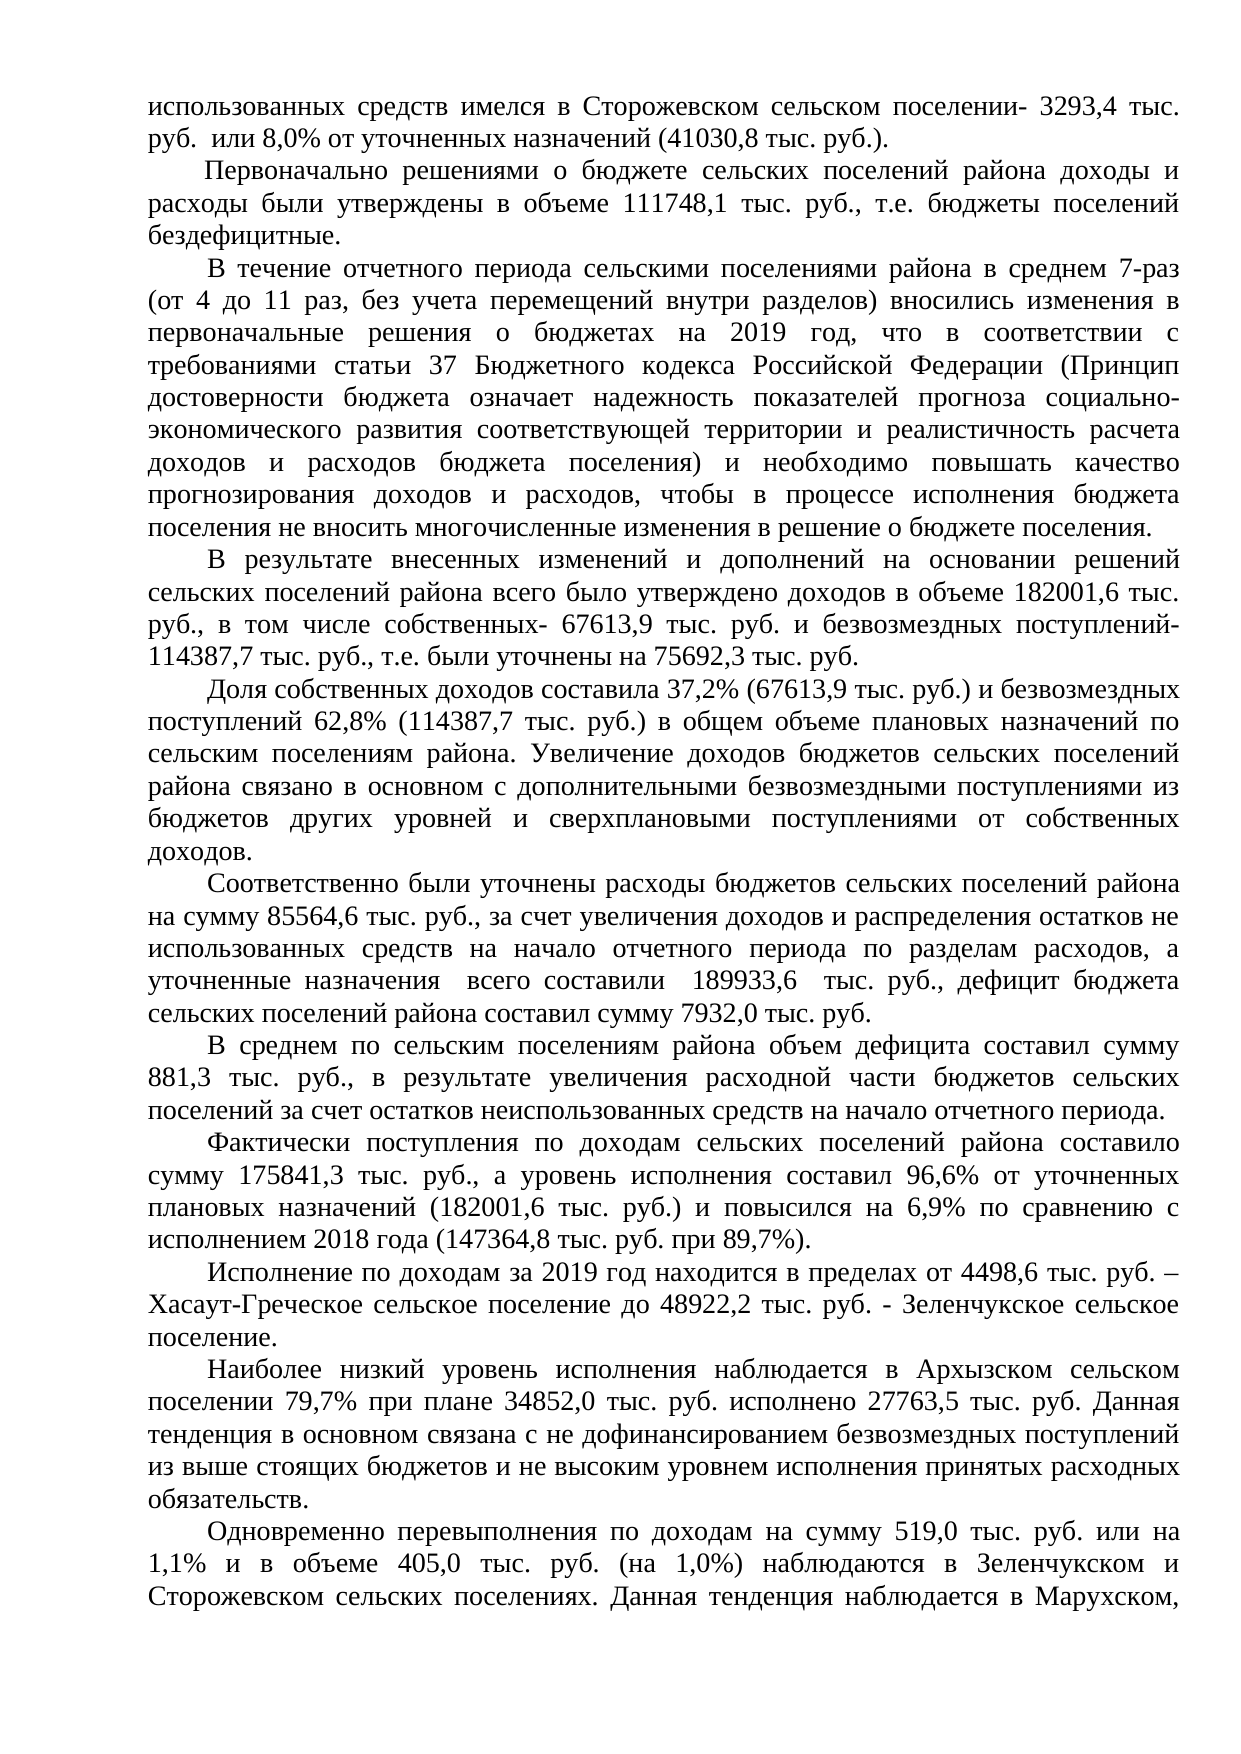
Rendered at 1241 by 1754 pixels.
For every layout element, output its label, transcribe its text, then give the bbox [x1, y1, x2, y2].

text Исполнение по доходам за 2019 год находится в пределах от 4498,6 тыс. руб. – Хасаут-Греческое сельское поселение до 48922,2 тыс. руб. - Зеленчукское сельское поселение. [148, 1255, 1181, 1352]
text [148, 1514, 1181, 1611]
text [148, 89, 1181, 153]
text В среднем по сельским поселениям района объем дефицита составил сумму 881,3 тыс. руб., в результате увеличения расходной части бюджетов сельских поселений за счет остатков неиспользованных средств на начало отчетного периода. [148, 1028, 1181, 1125]
text Первоначально решениями о бюджете сельских поселений района доходы и расходы были утверждены в объеме 111748,1 тыс. руб., т.е. бюджеты поселений бездефицитные. [148, 153, 1181, 251]
text В результате внесенных изменений и дополнений на основании решений сельских поселений района всего было утверждено доходов в объеме 182001,6 тыс. руб., в том числе собственных- 67613,9 тыс. руб. и безвозмездных поступлений- 114387,7 тыс. руб., т.е. были уточнены на 75692,3 тыс. руб. [148, 542, 1181, 672]
text Соответственно были уточнены расходы бюджетов сельских поселений района на сумму 85564,6 тыс. руб., за счет увеличения доходов и распределения остатков не использованных средств на начало отчетного периода по разделам расходов, а уточненные назначения всего составили 189933,6 тыс. руб., дефицит бюджета сельских поселений района составил сумму 7932,0 тыс. руб. [148, 866, 1181, 1028]
text Наиболее низкий уровень исполнения наблюдается в Архызском сельском поселении 79,7% при плане 34852,0 тыс. руб. исполнено 27763,5 тыс. руб. Данная тенденция в основном связана с не дофинансированием безвозмездных поступлений из выше стоящих бюджетов и не высоким уровнем исполнения принятых расходных обязательств. [148, 1352, 1181, 1514]
text Фактически поступления по доходам сельских поселений района составило сумму 175841,3 тыс. руб., а уровень исполнения составил 96,6% от уточненных плановых назначений (182001,6 тыс. руб.) и повысился на 6,9% по сравнению с исполнением 2018 года (147364,8 тыс. руб. при 89,7%). [148, 1125, 1181, 1255]
text Доля собственных доходов составила 37,2% (67613,9 тыс. руб.) и безвозмездных поступлений 62,8% (114387,7 тыс. руб.) в общем объеме плановых назначений по сельским поселениям района. Увеличение доходов бюджетов сельских поселений района связано в основном с дополнительными безвозмездными поступлениями из бюджетов других уровней и сверхплановыми поступлениями от собственных доходов. [148, 672, 1181, 866]
text В течение отчетного периода сельскими поселениями района в среднем 7-раз (от 4 до 11 раз, без учета перемещений внутри разделов) вносились изменения в первоначальные решения о бюджетах на 2019 год, что в соответствии с требованиями статьи 37 Бюджетного кодекса Российской Федерации (Принцип достоверности бюджета означает надежность показателей прогноза социально-экономического развития соответствующей территории и реалистичность расчета доходов и расходов бюджета поселения) и необходимо повышать качество прогнозирования доходов и расходов, чтобы в процессе исполнения бюджета поселения не вносить многочисленные изменения в решение о бюджете поселения. [148, 251, 1181, 542]
